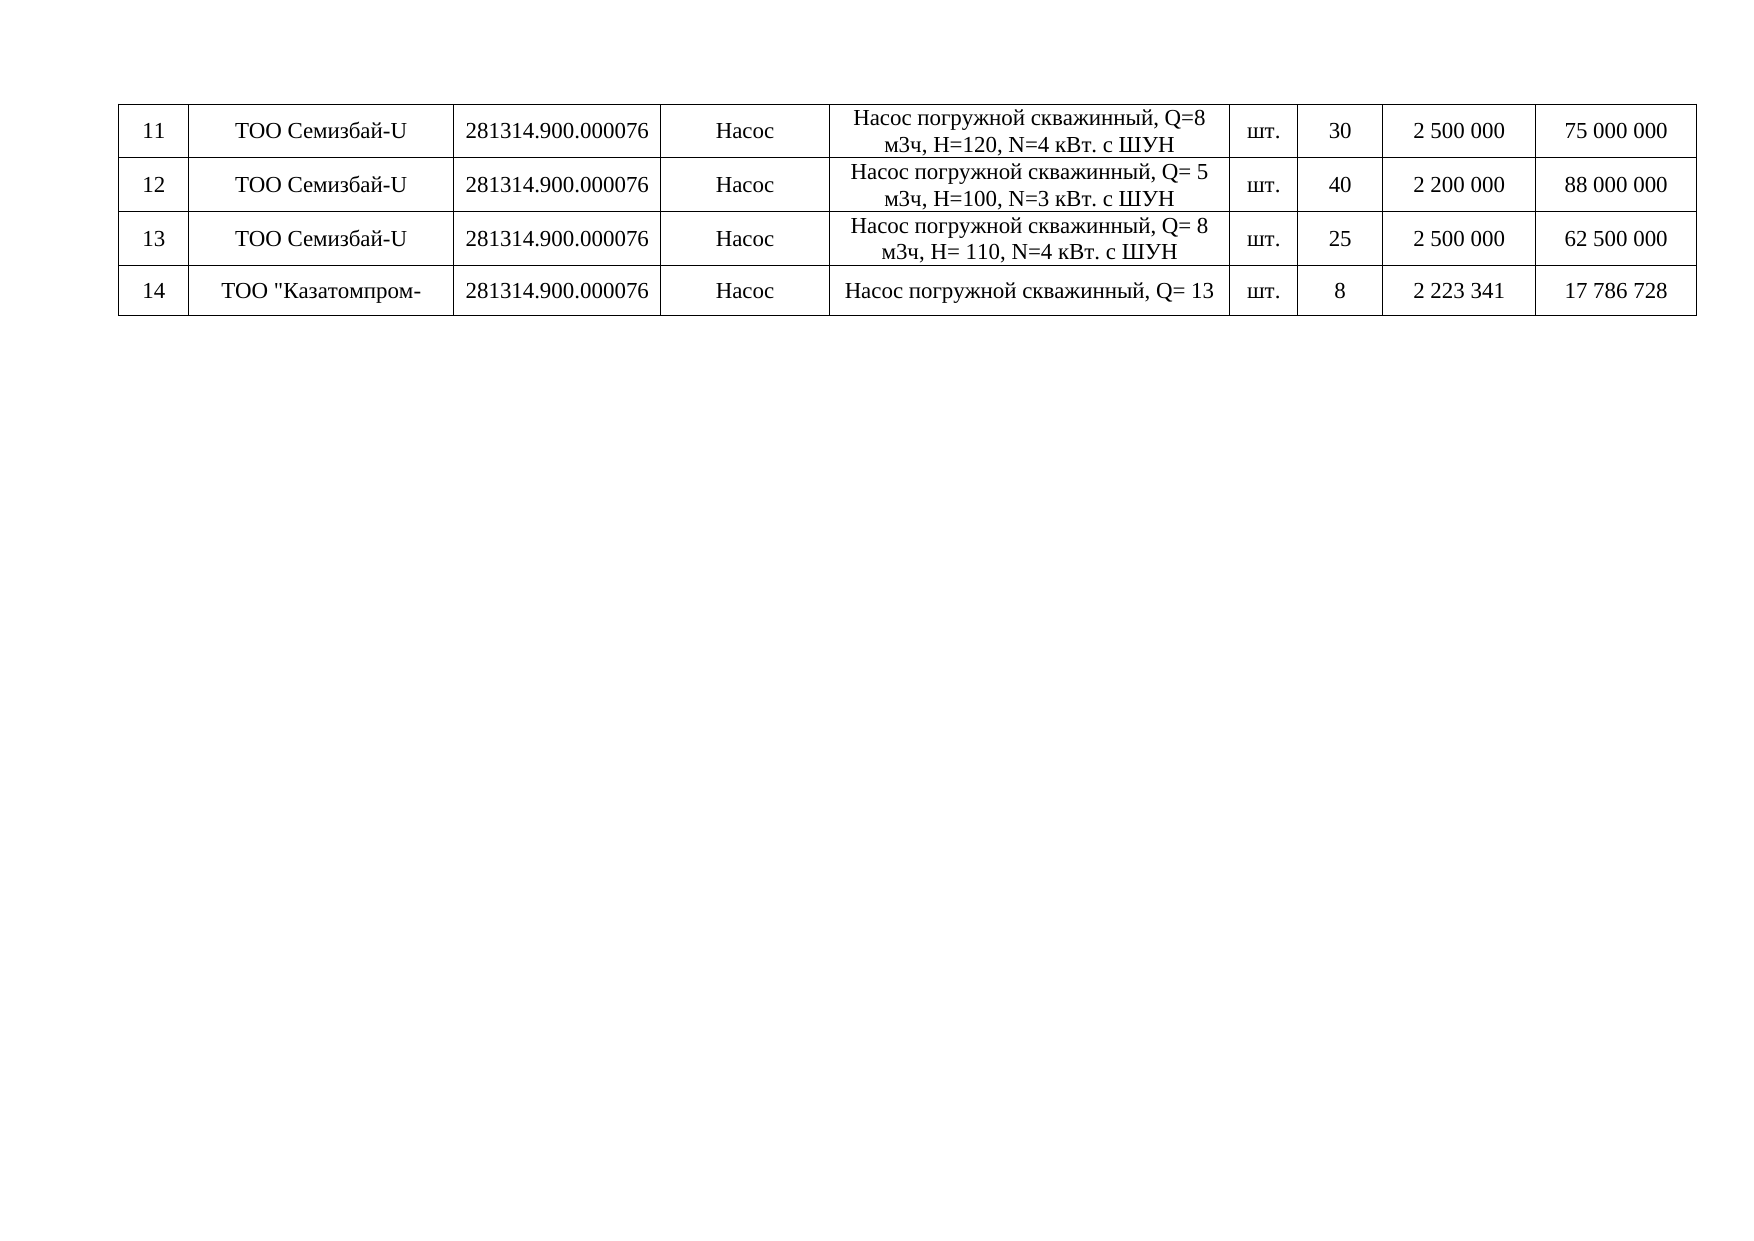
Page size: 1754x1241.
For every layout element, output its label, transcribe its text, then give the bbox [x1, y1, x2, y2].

table_cell 2 223 341 [1383, 266, 1535, 315]
table_cell ТОО "Казатомпром-SaUran" "Рудник Таукент" [189, 266, 453, 315]
table_cell 30 [1298, 105, 1382, 157]
table_cell Насос [661, 158, 829, 211]
table_cell 281314.900.000076 [454, 105, 660, 157]
table_cell Насос [661, 212, 829, 265]
table_cell Насос [661, 266, 829, 315]
table_cell 281314.900.000076 [454, 266, 660, 315]
table_cell Насос [661, 105, 829, 157]
table_cell 11 [119, 105, 188, 157]
table_cell 12 [119, 158, 188, 211]
table_cell ТОО Семизбай-U [189, 158, 453, 211]
table_cell 25 [1298, 212, 1382, 265]
table_cell 2 200 000 [1383, 158, 1535, 211]
table_cell 40 [1298, 158, 1382, 211]
table_cell шт. [1230, 158, 1297, 211]
table_cell ТОО Семизбай-U [189, 105, 453, 157]
table_cell 8 [1298, 266, 1382, 315]
table_cell 281314.900.000076 [454, 212, 660, 265]
table_cell 2 500 000 [1383, 105, 1535, 157]
table_cell Насос погружной скважинный, Q= 13 м3/ч, Н= 103, N=5,5 кВт. [830, 266, 1229, 315]
table_cell Насос погружной скважинный, Q= 5 м3ч, Н=100, N=3 кВт. с ШУН [830, 158, 1229, 211]
table_cell Насос погружной скважинный, Q= 8 м3ч, Н= 110, N=4 кВт. с ШУН [830, 212, 1229, 265]
table_cell 2 500 000 [1383, 212, 1535, 265]
table_cell шт. [1230, 105, 1297, 157]
table_cell 14 [119, 266, 188, 315]
table_cell 88 000 000 [1536, 158, 1696, 211]
table_cell Насос погружной скважинный, Q=8 м3ч, Н=120, N=4 кВт. с ШУН [830, 105, 1229, 157]
table_cell 62 500 000 [1536, 212, 1696, 265]
table_cell ТОО Семизбай-U [189, 212, 453, 265]
table_cell шт. [1230, 266, 1297, 315]
table_cell 281314.900.000076 [454, 158, 660, 211]
table_cell 13 [119, 212, 188, 265]
table_cell шт. [1230, 212, 1297, 265]
table_cell 75 000 000 [1536, 105, 1696, 157]
table_cell 17 786 728 [1536, 266, 1696, 315]
